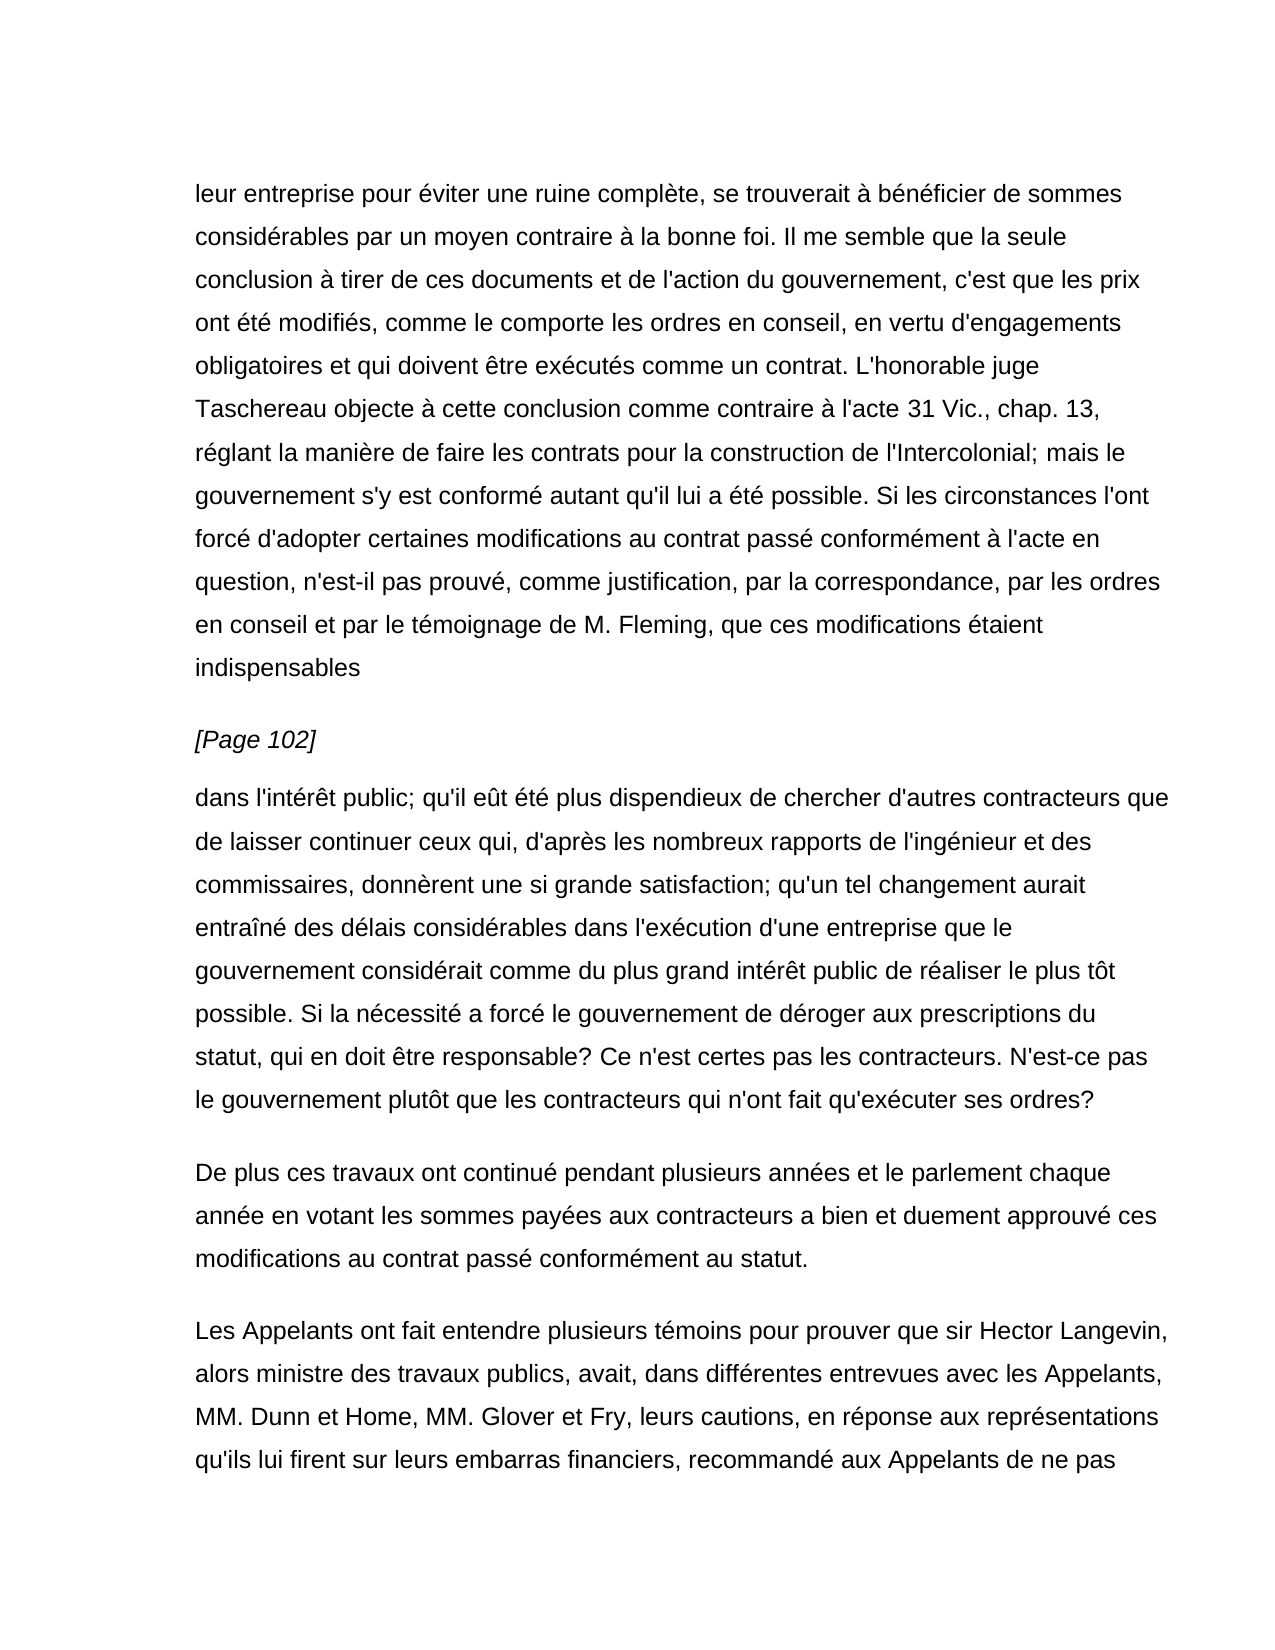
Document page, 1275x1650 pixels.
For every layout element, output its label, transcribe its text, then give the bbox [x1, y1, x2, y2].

text De plus ces travaux ont continué pendant plusieurs années et le parlement chaque année en votant les sommes payées aux contracteurs a bien et duement approuvé ces modifications au contrat passé conformément au statut. [195, 1157, 1170, 1272]
text dans l'intérêt public; qu'il eût été plus dispendieux de chercher d'autres contracteurs que de laisser continuer ceux qui, d'après les nombreux rapports de l'ingénieur et des commissaires, donnèrent une si grande satisfaction; qu'un tel changement aurait entraîné des délais considérables dans l'exécution d'une entreprise que le gouvernement considérait comme du plus grand intérêt public de réaliser le plus tôt possible. Si la nécessité a forcé le gouvernement de déroger aux prescriptions du statut, qui en doit être responsable? Ce n'est certes pas les contracteurs. N'est-ce pas le gouvernement plutôt que les contracteurs qui n'ont fait qu'exécuter ses ordres? [195, 783, 1170, 1114]
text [195, 1316, 1170, 1474]
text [195, 179, 1170, 682]
text [Page 102] [195, 725, 1170, 754]
